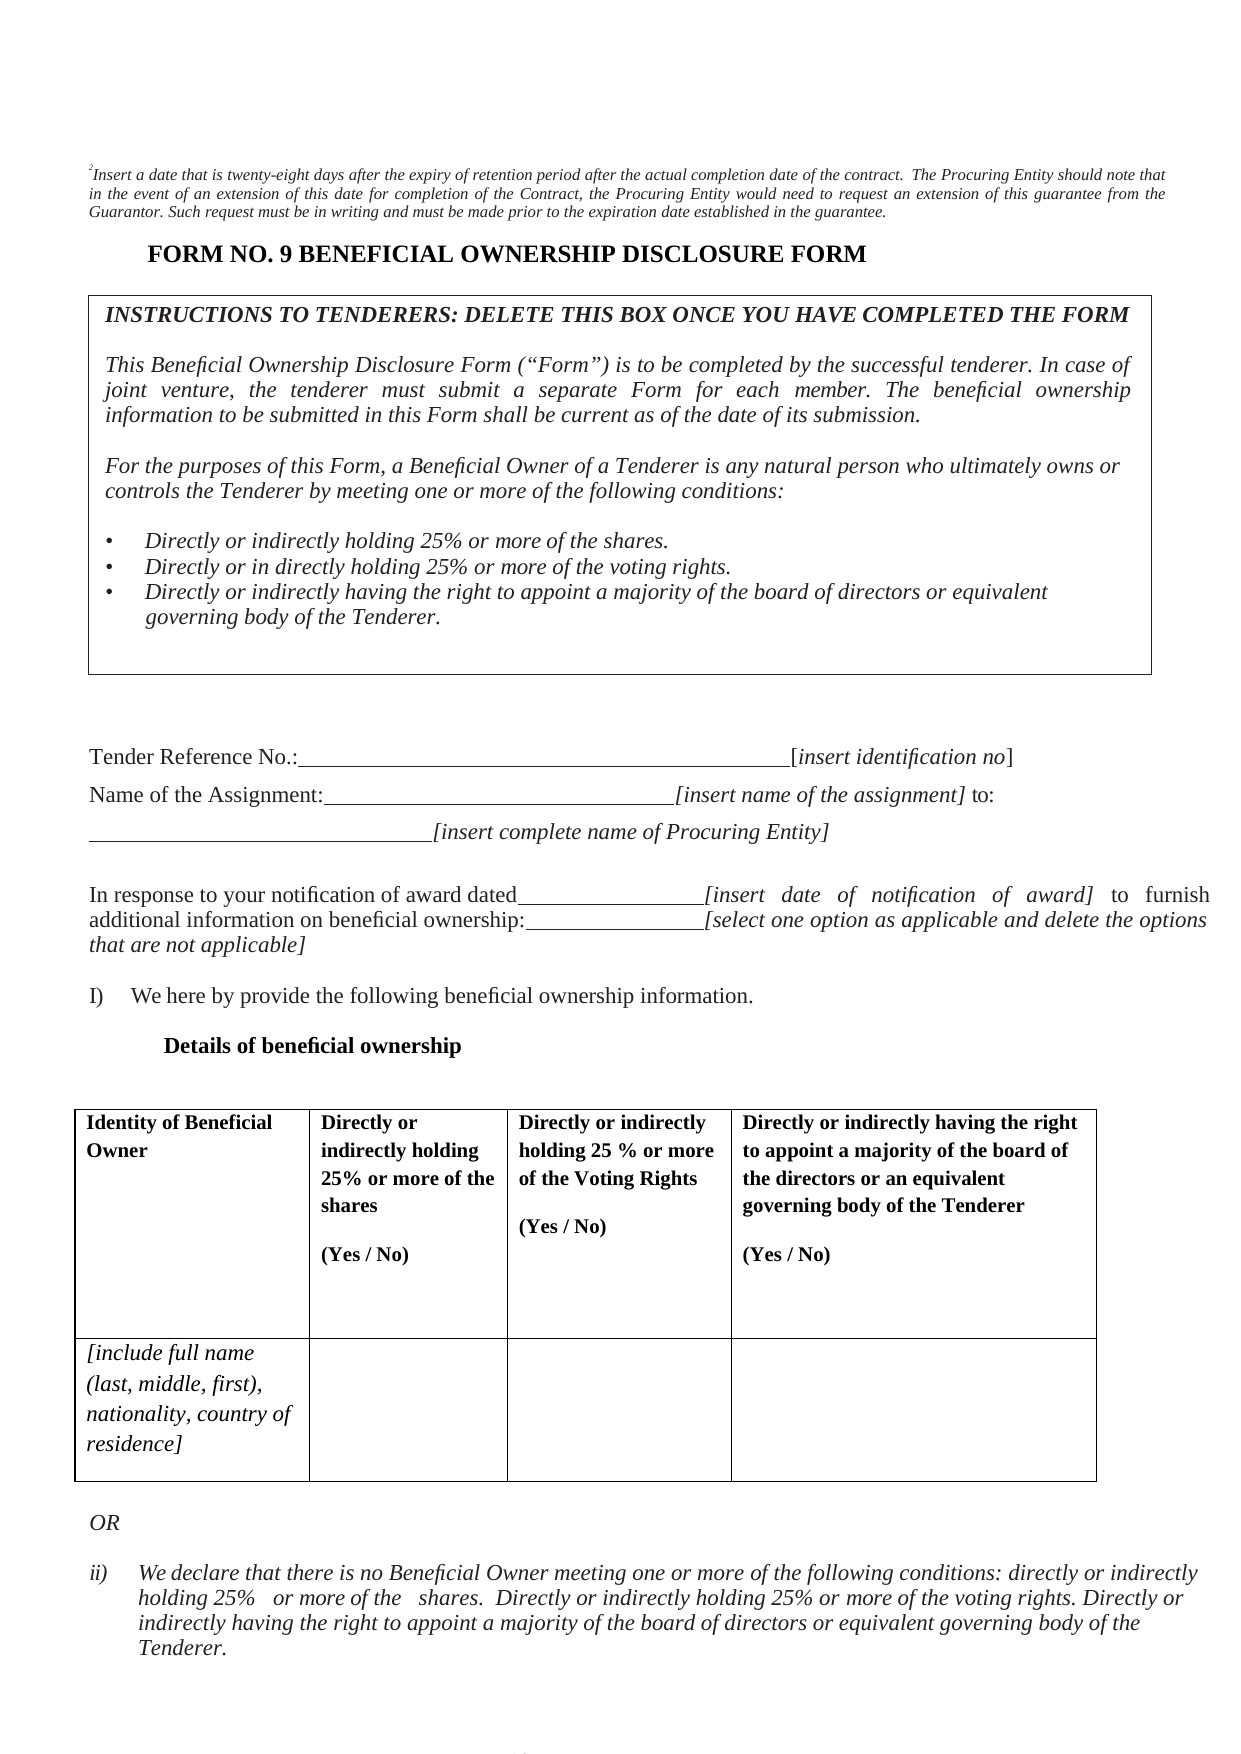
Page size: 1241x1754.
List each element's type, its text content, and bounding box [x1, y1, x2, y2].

text Details of beneﬁcial ownership [163, 1033, 1240, 1059]
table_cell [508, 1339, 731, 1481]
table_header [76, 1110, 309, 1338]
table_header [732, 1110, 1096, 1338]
list We declare that there is no Beneﬁcial Owner meeting one or more of the following conditions: directly or indirectly holding 25% or more of the shares. Directly or indirectly holding 25% or more of the voting rights. Directly or indirectly having the right to appoint a majority of the board of directors or equivalent governing body of the Tenderer. [89, 1560, 1210, 1661]
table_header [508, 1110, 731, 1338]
list We here by provide the following beneﬁcial ownership information. [89, 982, 1240, 1009]
text Tender Reference No.: [insert identiﬁcation no] Name of the Assignment: [insert name of the assignment] to: [insert complete name of Procuring Entity] [89, 743, 1067, 844]
text 2Insert a date that is twenty-eight days after the expiry of retention period after the actual completion date of the contract. The Procuring Entity should note that in the event of an extension of this date for completion of the Contract, the Procuring Entity would need to request an extension of this guarantee from the Guarantor. Such request must be in writing and must be made prior to the expiration date established in the guarantee. [88, 164, 1165, 221]
text In response to your notiﬁcation of award dated [insert date of notiﬁcation of award] to furnish additional information on beneﬁcial ownership: [select one option as applicable and delete the options that are not applicable] [89, 882, 1210, 958]
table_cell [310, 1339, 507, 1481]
text OR [89, 1509, 1240, 1535]
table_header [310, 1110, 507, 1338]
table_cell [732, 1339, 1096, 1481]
subtitle FORM NO. 9 BENEFICIAL OWNERSHIP DISCLOSURE FORM [147, 239, 1240, 268]
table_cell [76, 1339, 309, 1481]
